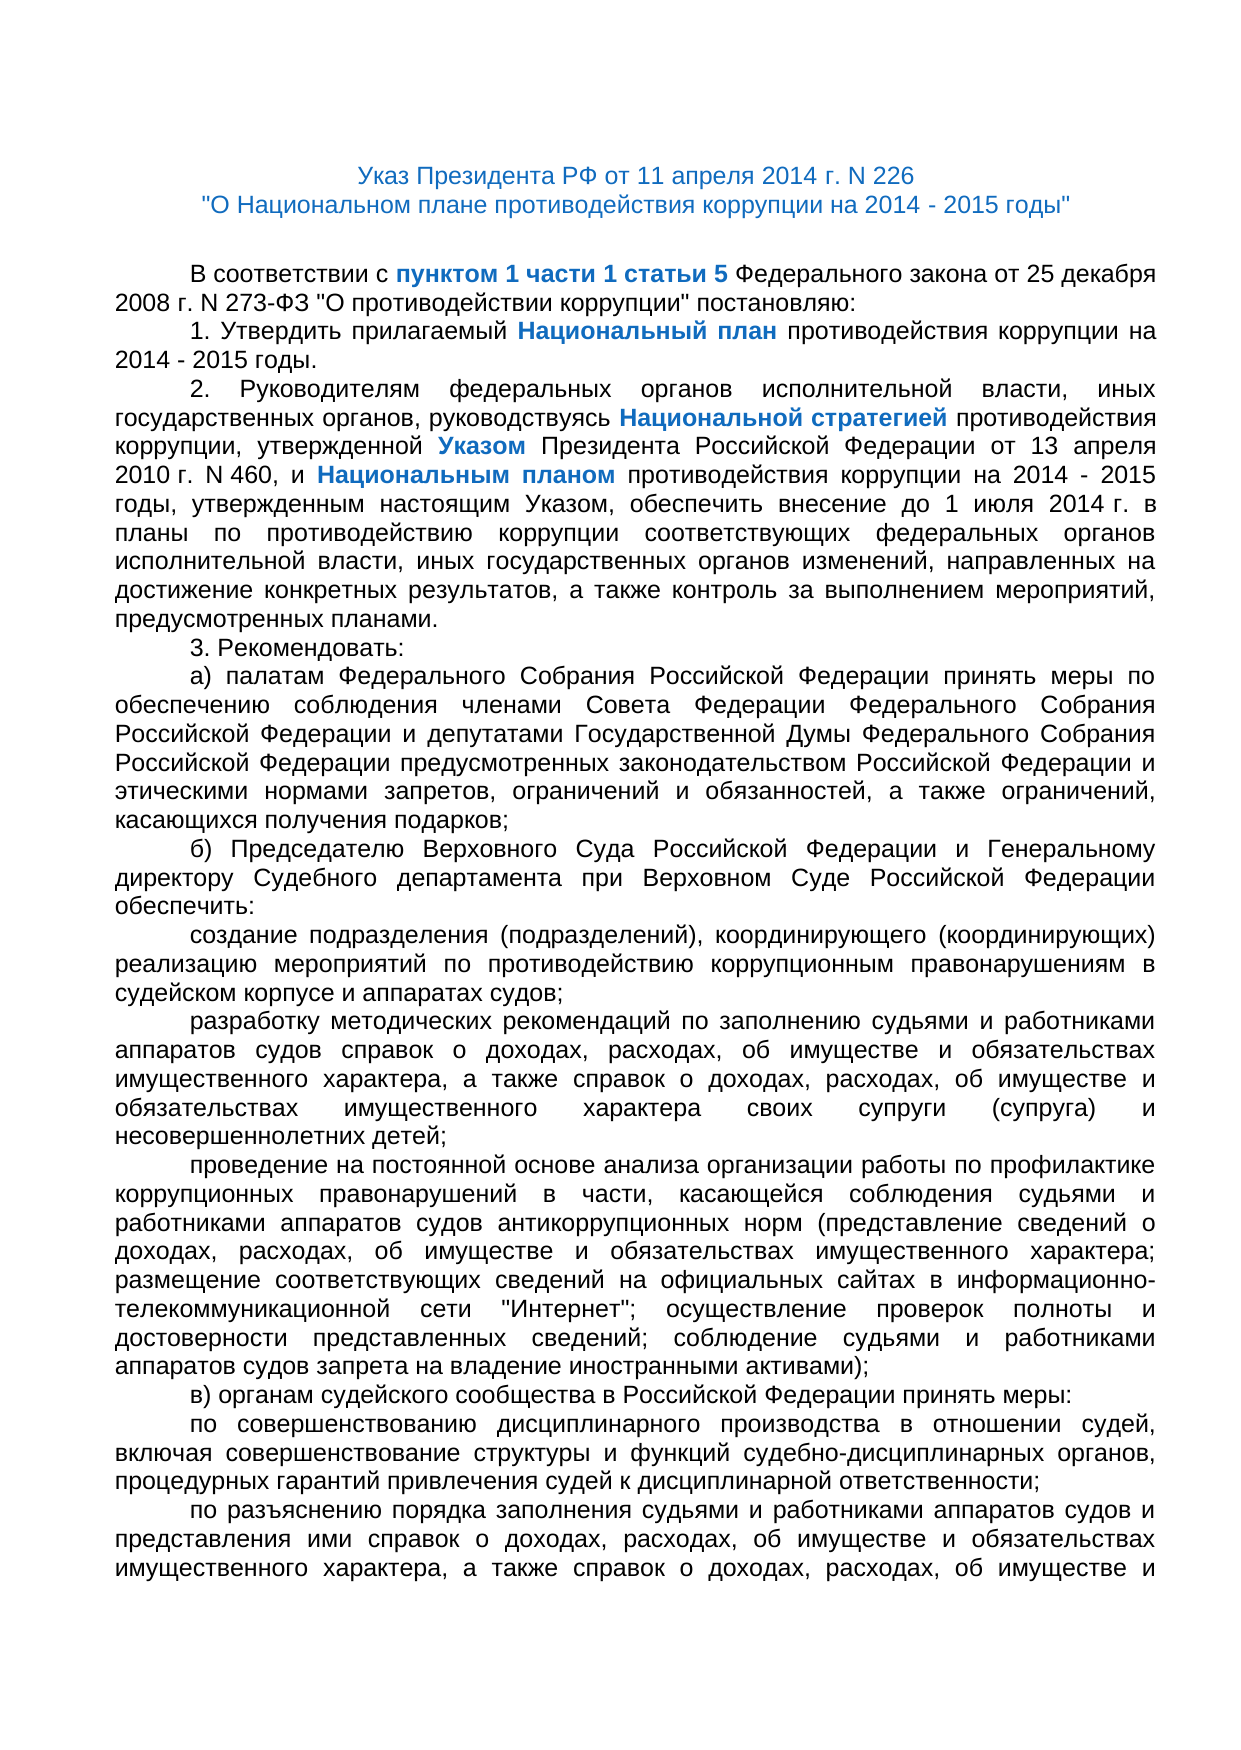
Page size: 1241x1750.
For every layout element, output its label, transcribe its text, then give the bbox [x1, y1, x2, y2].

text 3. Рекомендовать: [114, 632, 1157, 661]
text по совершенствованию дисциплинарного производства в отношении судей, включая совершенствование структуры и функций судебно-дисциплинарных органов, процедурных гарантий привлечения судей к дисциплинарной ответственности; [114, 1409, 1157, 1495]
text В соответствии с пунктом 1 части 1 статьи 5 Федерального закона от 25 декабря 2008 г. N 273-ФЗ "О противодействии коррупции" постановляю: [114, 259, 1157, 316]
text б) Председателю Верховного Суда Российской Федерации и Генеральному директору Судебного департамента при Верховном Суде Российской Федерации обеспечить: [114, 834, 1157, 920]
subtitle Указ Президента РФ от 11 апреля 2014 г. N 226 "О Национальном плане противодействия коррупции на 2014 - 2015 годы" [114, 161, 1157, 219]
text разработку методических рекомендаций по заполнению судьями и работниками аппаратов судов справок о доходах, расходах, об имуществе и обязательствах имущественного характера, а также справок о доходах, расходах, об имуществе и обязательствах имущественного характера своих супруги (супруга) и несовершеннолетних детей; [114, 1006, 1157, 1150]
text 1. Утвердить прилагаемый Национальный план противодействия коррупции на 2014 - 2015 годы. [114, 316, 1157, 374]
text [114, 1495, 1157, 1581]
text 2. Руководителям федеральных органов исполнительной власти, иных государственных органов, руководствуясь Национальной стратегией противодействия коррупции, утвержденной Указом Президента Российской Федерации от 13 апреля 2010 г. N 460, и Национальным планом противодействия коррупции на 2014 - 2015 годы, утвержденным настоящим Указом, обеспечить внесение до 1 июля 2014 г. в планы по противодействию коррупции соответствующих федеральных органов исполнительной власти, иных государственных органов изменений, направленных на достижение конкретных результатов, а также контроль за выполнением мероприятий, предусмотренных планами. [114, 374, 1157, 632]
text в) органам судейского сообщества в Российской Федерации принять меры: [114, 1380, 1157, 1409]
text создание подразделения (подразделений), координирующего (координирующих) реализацию мероприятий по противодействию коррупционным правонарушениям в судейском корпусе и аппаратах судов; [114, 920, 1157, 1006]
text а) палатам Федерального Собрания Российской Федерации принять меры по обеспечению соблюдения членами Совета Федерации Федерального Собрания Российской Федерации и депутатами Государственной Думы Федерального Собрания Российской Федерации предусмотренных законодательством Российской Федерации и этическими нормами запретов, ограничений и обязанностей, а также ограничений, касающихся получения подарков; [114, 661, 1157, 834]
text проведение на постоянной основе анализа организации работы по профилактике коррупционных правонарушений в части, касающейся соблюдения судьями и работниками аппаратов судов антикоррупционных норм (представление сведений о доходах, расходах, об имуществе и обязательствах имущественного характера; размещение соответствующих сведений на официальных сайтах в информационно-телекоммуникационной сети "Интернет"; осуществление проверок полноты и достоверности представленных сведений; соблюдение судьями и работниками аппаратов судов запрета на владение иностранными активами); [114, 1150, 1157, 1380]
